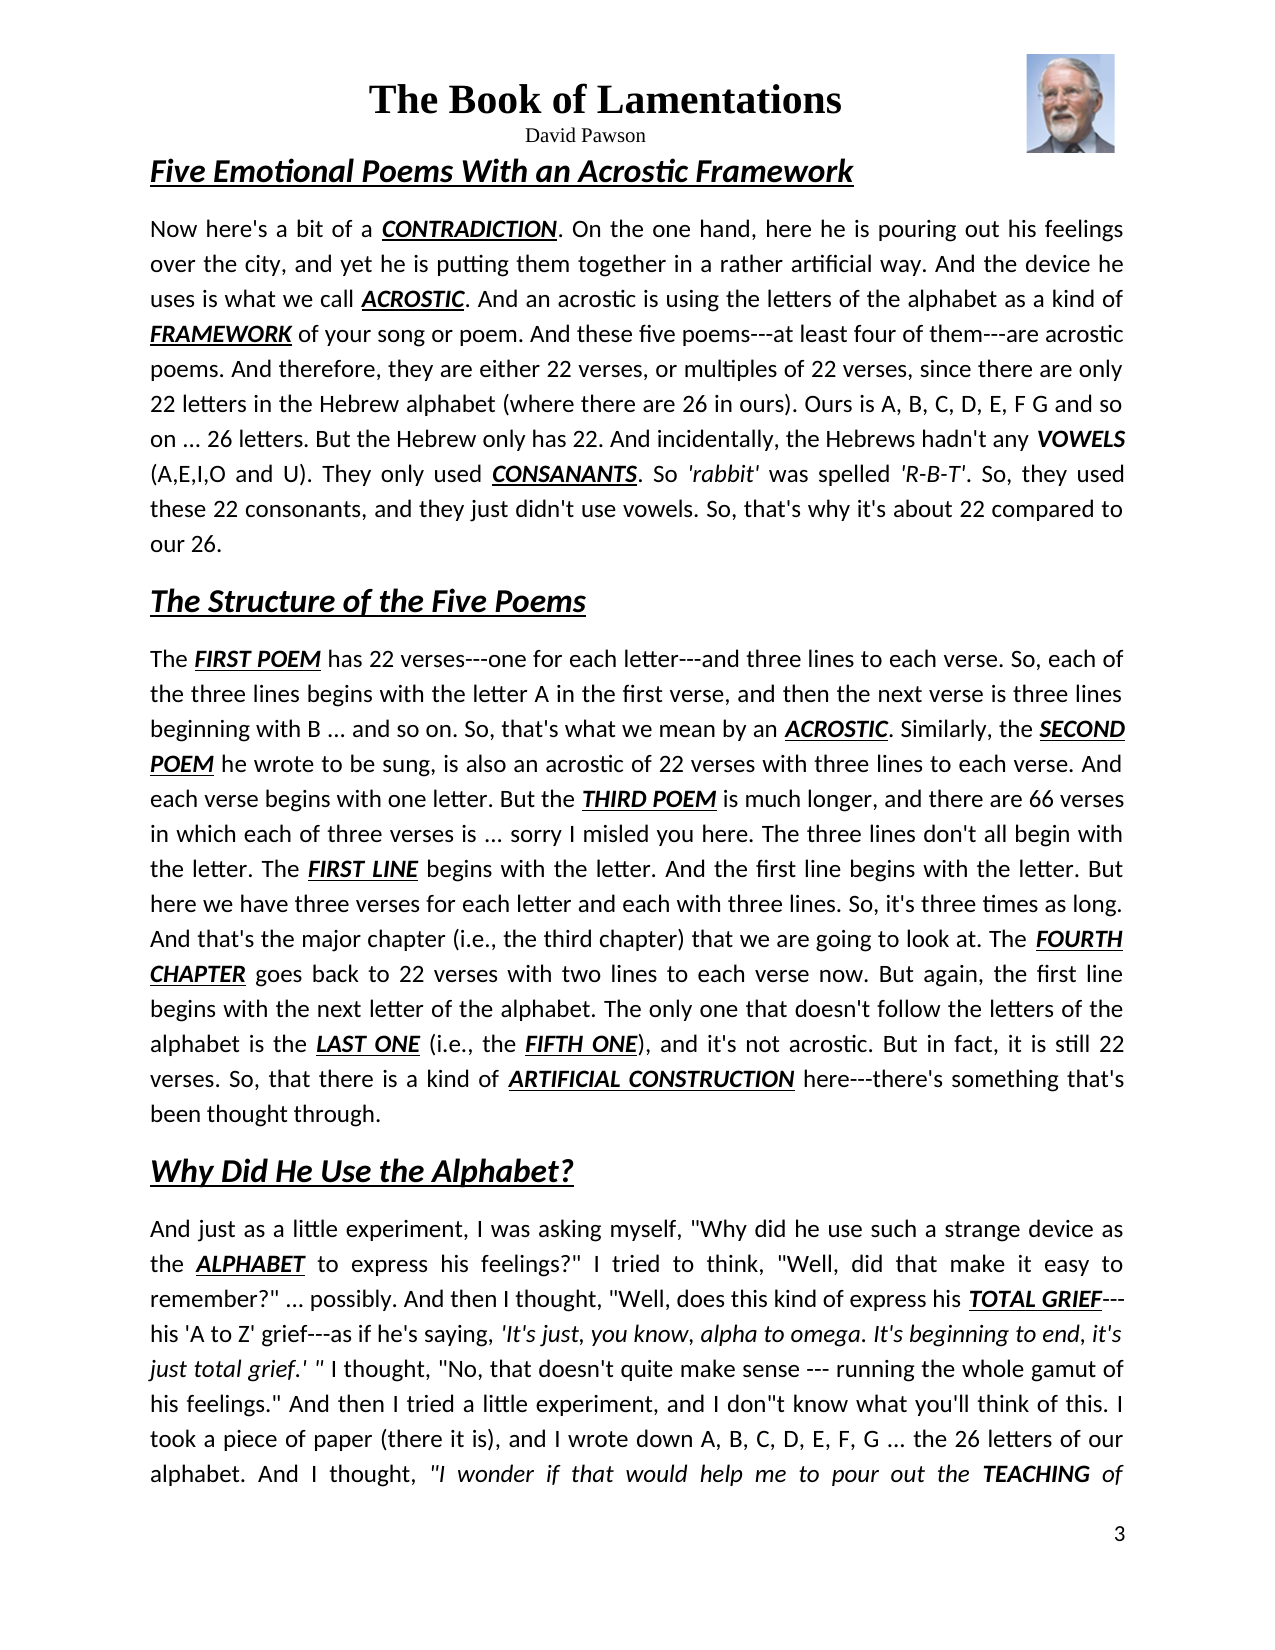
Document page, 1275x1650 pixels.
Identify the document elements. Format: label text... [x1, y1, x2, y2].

text The Structure of the Five Poems [150, 580, 1125, 621]
picture [1026, 54, 1115, 153]
text Why Did He Use the Alphabet? [150, 1150, 1125, 1191]
text Now here's a bit of a CONTRADICTION. On the one hand, here he is pouring out his feelings over the city, and yet he is putting them together in a rather artificial way. And the device he uses is what we call ACROSTIC. And an acrostic is using the letters of the alphabet as a kind of FRAMEWORK of your song or poem. And these five poems---at least four of them---are acrostic poems. And therefore, they are either 22 verses, or multiples of 22 verses, since there are only 22 letters in the Hebrew alphabet (where there are 26 in ours). Ours is A, B, C, D, E, F G and so on ... 26 letters. But the Hebrew only has 22. And incidentally, the Hebrews hadn't any VOWELS (A,E,I,O and U). They only used CONSANANTS. So 'rabbit' was spelled 'R-B-T'. So, they used these 22 consonants, and they just didn't use vowels. So, that's why it's about 22 compared to our 26. [150, 213, 1125, 559]
text The FIRST POEM has 22 verses---one for each letter---and three lines to each verse. So, each of the three lines begins with the letter A in the first verse, and then the next verse is three lines beginning with B ... and so on. So, that's what we mean by an ACROSTIC. Similarly, the SECOND POEM he wrote to be sung, is also an acrostic of 22 verses with three lines to each verse. And each verse begins with one letter. But the THIRD POEM is much longer, and there are 66 verses in which each of three verses is ... sorry I misled you here. The three lines don't all begin with the letter. The FIRST LINE begins with the letter. And the first line begins with the letter. But here we have three verses for each letter and each with three lines. So, it's three times as long. And that's the major chapter (i.e., the third chapter) that we are going to look at. The FOURTH CHAPTER goes back to 22 verses with two lines to each verse now. But again, the first line begins with the next letter of the alphabet. The only one that doesn't follow the letters of the alphabet is the LAST ONE (i.e., the FIFTH ONE), and it's not acrostic. But in fact, it is still 22 verses. So, that there is a kind of ARTIFICIAL CONSTRUCTION here---there's something that's been thought through. [150, 643, 1125, 1129]
text Five Emotional Poems With an Acrostic Framework [150, 150, 1125, 191]
